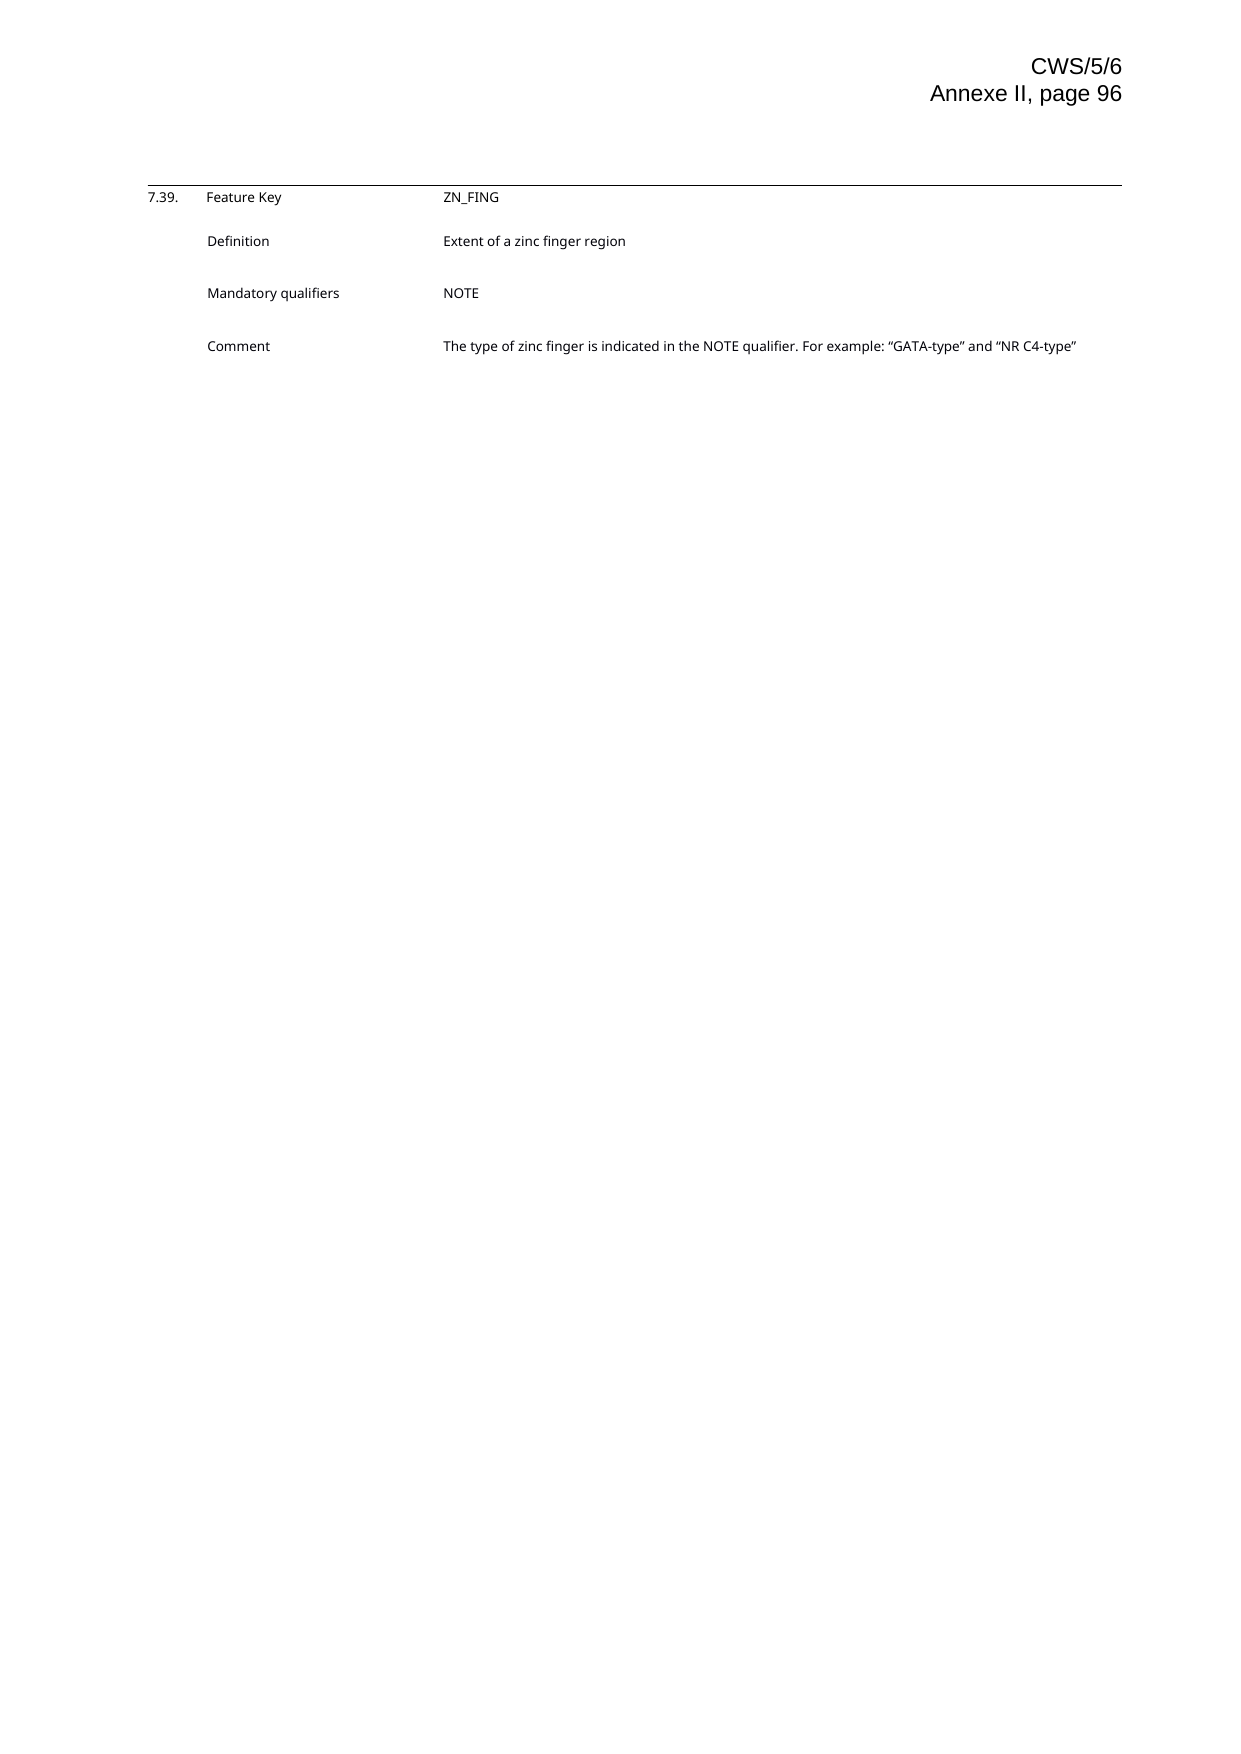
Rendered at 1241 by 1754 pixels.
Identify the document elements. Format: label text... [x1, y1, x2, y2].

text Definition Extent of a zinc finger region [207, 231, 1122, 250]
text Feature Key ZN_FING [148, 186, 1122, 206]
text Comment The type of zinc finger is indicated in the NOTE qualifier. For example: “GATA-type” and “NR C4-type” [207, 337, 1122, 355]
text Mandatory qualifiers NOTE [207, 284, 1122, 302]
